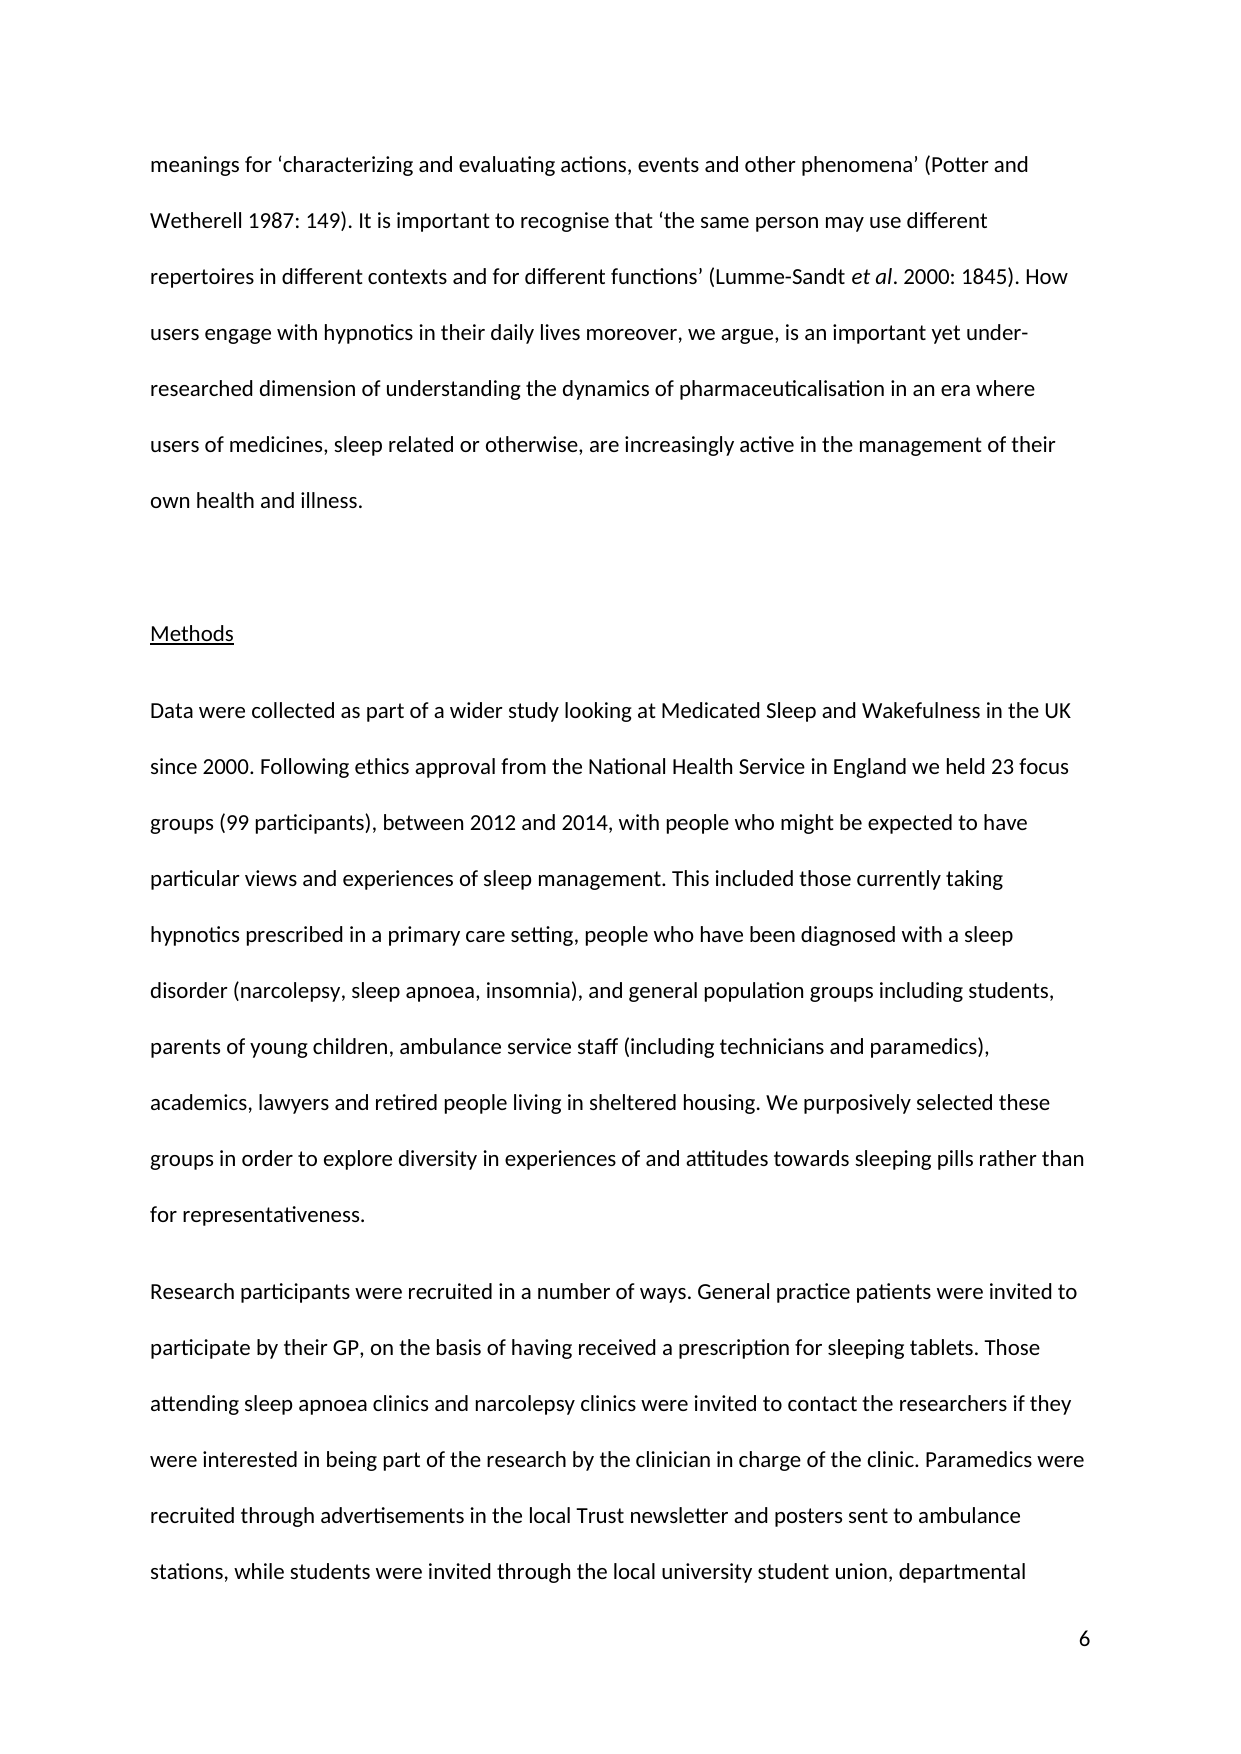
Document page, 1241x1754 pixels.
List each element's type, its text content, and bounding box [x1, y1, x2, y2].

text Methods [150, 619, 1090, 647]
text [150, 150, 1090, 514]
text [150, 1277, 1090, 1586]
text Data were collected as part of a wider study looking at Medicated Sleep and Wakefulness in the UK since 2000. Following ethics approval from the National Health Service in England we held 23 focus groups (99 participants), between 2012 and 2014, with people who might be expected to have particular views and experiences of sleep management. This included those currently taking hypnotics prescribed in a primary care setting, people who have been diagnosed with a sleep disorder (narcolepsy, sleep apnoea, insomnia), and general population groups including students, parents of young children, ambulance service staff (including technicians and paramedics), academics, lawyers and retired people living in sheltered housing. We purposively selected these groups in order to explore diversity in experiences of and attitudes towards sleeping pills rather than for representativeness. [150, 696, 1090, 1228]
